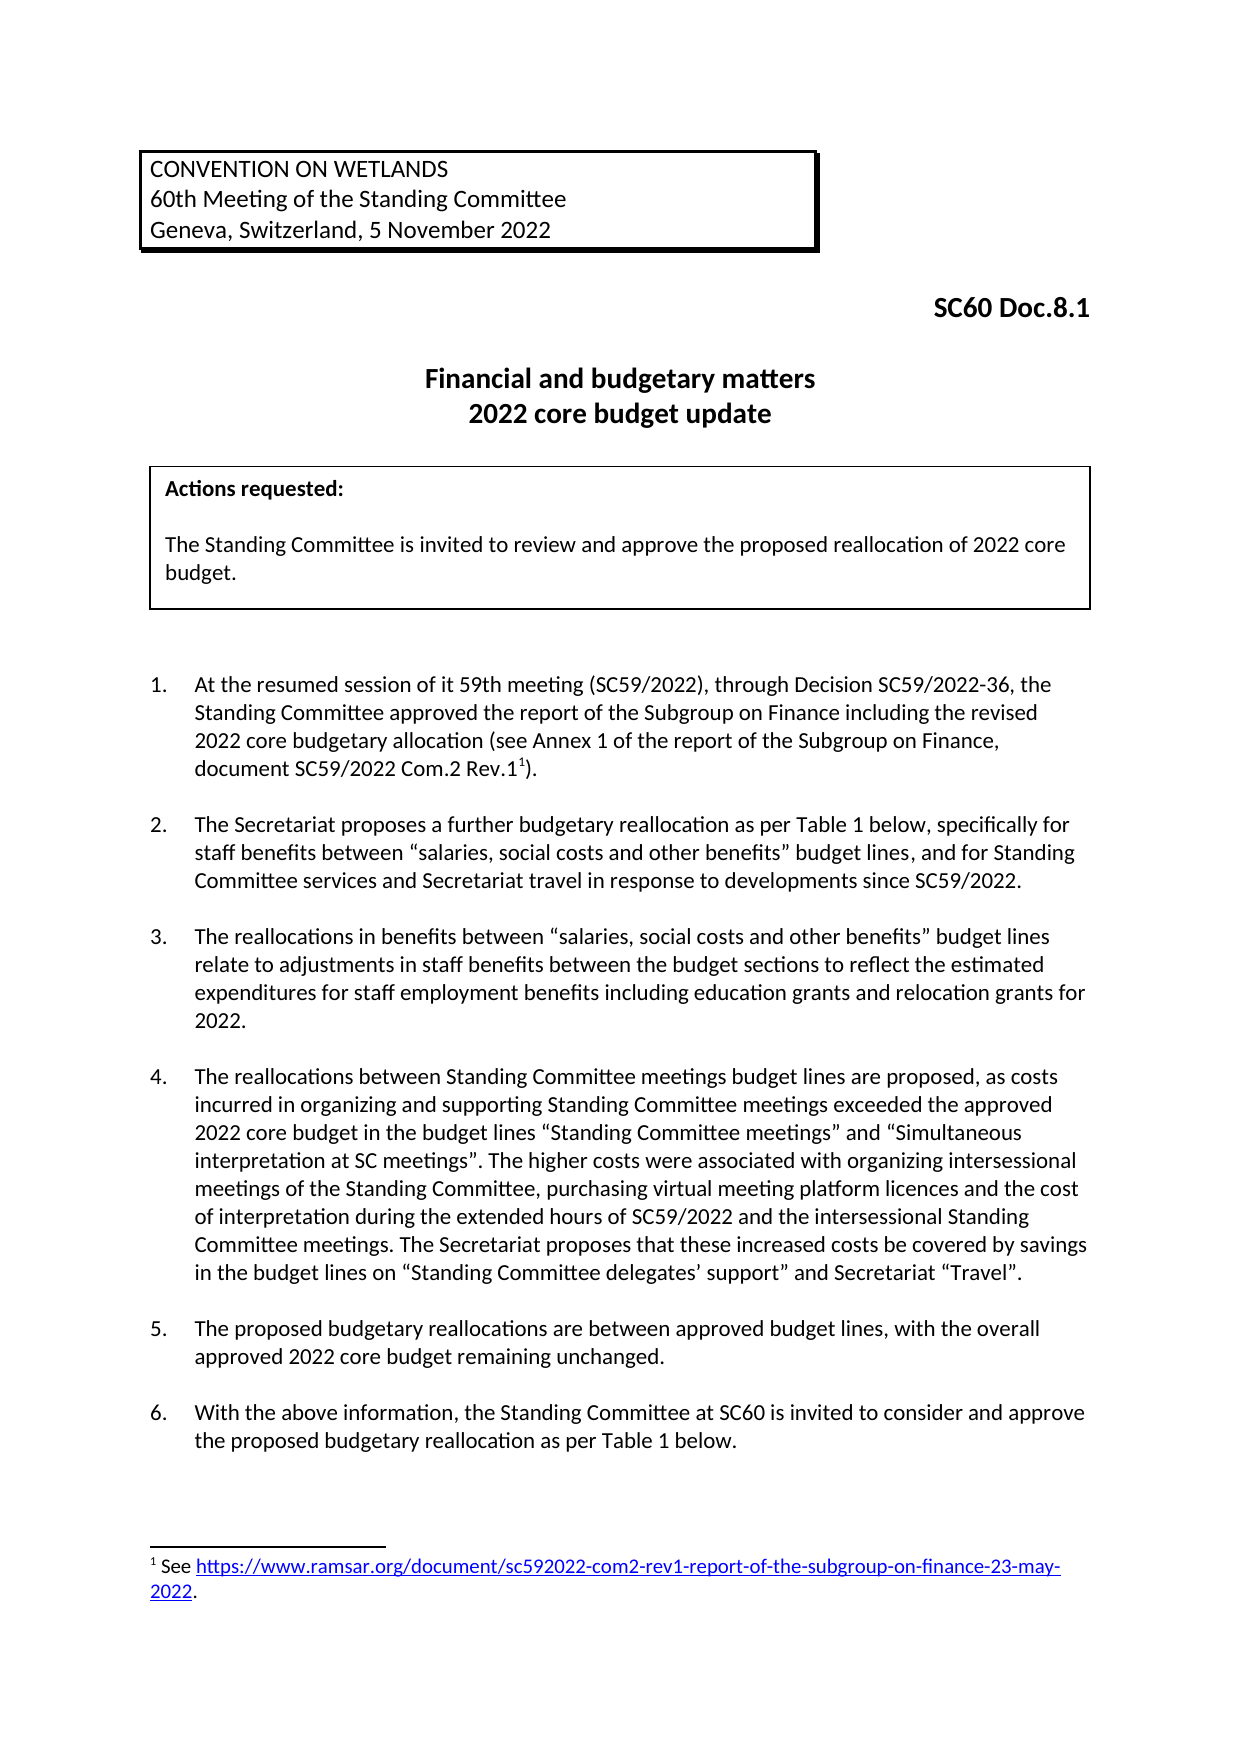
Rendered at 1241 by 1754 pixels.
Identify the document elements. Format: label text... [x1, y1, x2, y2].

text CONVENTION ON WETLANDS [142, 153, 814, 181]
text SC60 Doc.8.1 [150, 289, 1090, 324]
text 3. The reallocations in benefits between “salaries, social costs and other benefits” budget lines relate to adjustments in staff benefits between the budget sections to reflect the estimated expenditures for staff employment benefits including education grants and relocation grants for 2022. [150, 922, 1090, 1034]
text 5. The proposed budgetary reallocations are between approved budget lines, with the overall approved 2022 core budget remaining unchanged. [150, 1314, 1090, 1370]
text 1. At the resumed session of it 59th meeting (SC59/2022), through Decision SC59/2022-36, the Standing Committee approved the report of the Subgroup on Finance including the revised 2022 core budgetary allocation (see Annex 1 of the report of the Subgroup on Finance, document SC59/2022 Com.2 Rev.1). [150, 670, 1090, 782]
text 60th Meeting of the Standing Committee [142, 181, 814, 211]
text Geneva, Switzerland, 5 November 2022 [142, 211, 814, 247]
text Financial and budgetary matters 2022 core budget update [150, 360, 1090, 431]
text 2. The Secretariat proposes a further budgetary reallocation as per Table 1 below, specifically for staff benefits between “salaries, social costs and other benefits” budget lines, and for Standing Committee services and Secretariat travel in response to developments since SC59/2022. [150, 810, 1090, 894]
text 6. With the above information, the Standing Committee at SC60 is invited to consider and approve the proposed budgetary reallocation as per Table 1 below. [150, 1398, 1090, 1454]
list 4. The reallocations between Standing Committee meetings budget lines are proposed, as costs incurred in organizing and supporting Standing Committee meetings exceeded the approved 2022 core budget in the budget lines “Standing Committee meetings” and “Simultaneous interpretation at SC meetings”. The higher costs were associated with organizing intersessional meetings of the Standing Committee, purchasing virtual meeting platform licences and the cost of interpretation during the extended hours of SC59/2022 and the intersessional Standing Committee meetings. The Secretariat proposes that these increased costs be covered by savings in the budget lines on “Standing Committee delegates’ support” and Secretariat “Travel”. [150, 1062, 1090, 1286]
